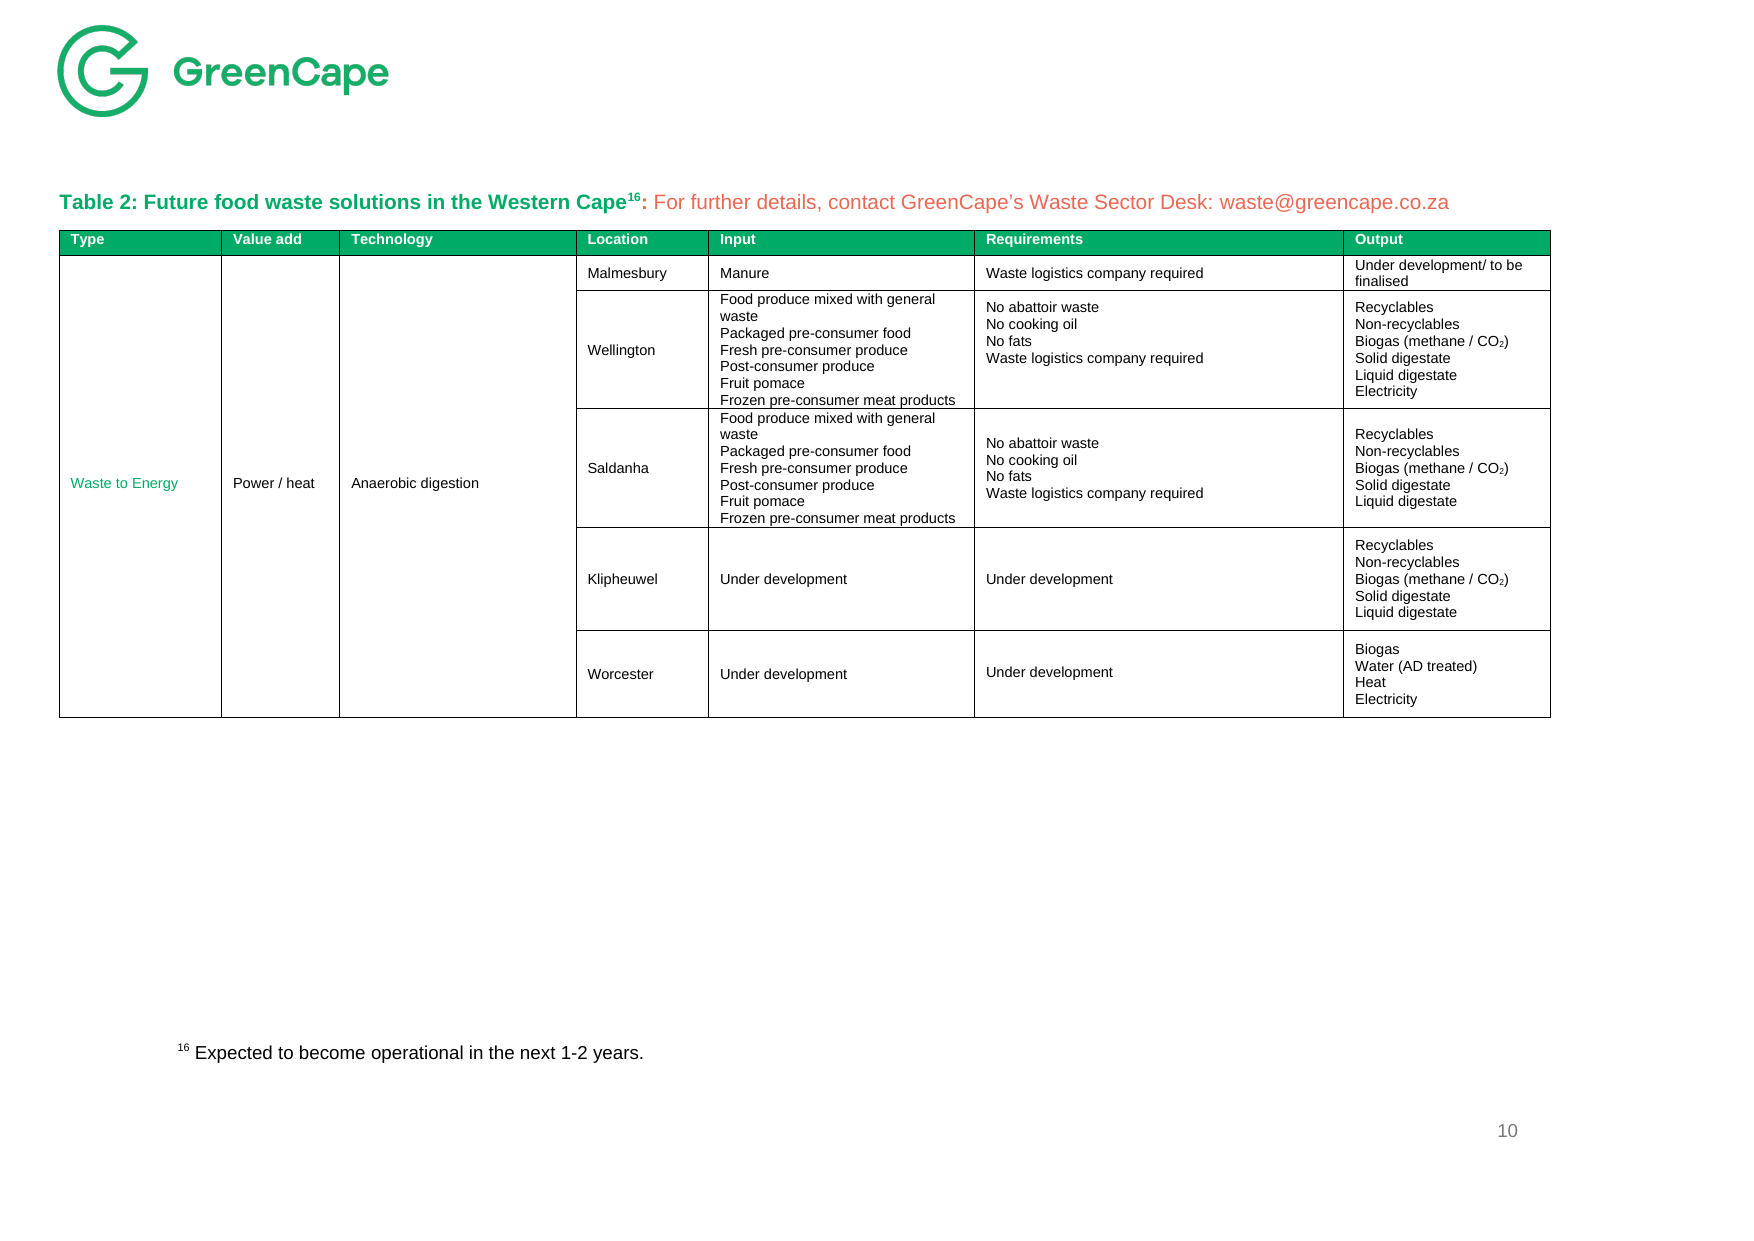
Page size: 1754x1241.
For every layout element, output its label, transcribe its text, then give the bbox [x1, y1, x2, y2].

table_cell Power / heat [222, 256, 339, 717]
table_cell Malmesbury [577, 256, 708, 290]
table_header Type [60, 231, 221, 255]
picture [53, 21, 390, 120]
table_cell Waste logistics company required [975, 256, 1343, 290]
table_cell Under development [709, 528, 974, 630]
text Table 2: Future food waste solutions in the Western Cape: For further details, contact GreenCape’s Waste Sector Desk: waste@greencape.co.za [59, 190, 1518, 214]
table_cell No abattoir waste No cooking oil No fats Waste logistics company required [975, 291, 1343, 408]
table_cell Under development [975, 528, 1343, 630]
table_header Output [1344, 231, 1550, 255]
table_cell Manure [709, 256, 974, 290]
table_cell Saldanha [577, 409, 708, 527]
table_cell Under development [975, 631, 1343, 717]
table_header Location [577, 231, 708, 255]
table_cell Biogas Water (AD treated) Heat Electricity [1344, 631, 1550, 717]
table_cell Food produce mixed with general waste Packaged pre-consumer food Fresh pre-consumer produce Post-consumer produce Fruit pomace Frozen pre-consumer meat products [709, 291, 974, 408]
table_cell Klipheuwel [577, 528, 708, 630]
table_header Input [709, 231, 974, 255]
table_cell Wellington [577, 291, 708, 408]
table_cell Recyclables Non-recyclables Biogas (methane / CO2) Solid digestate Liquid digestate [1344, 528, 1550, 630]
table_cell Waste to Energy [60, 256, 221, 717]
table_cell Under development [709, 631, 974, 717]
table_cell Recyclables Non-recyclables Biogas (methane / CO2) Solid digestate Liquid digestate [1344, 409, 1550, 527]
table_cell No abattoir waste No cooking oil No fats Waste logistics company required [975, 409, 1343, 527]
table_cell Recyclables Non-recyclables Biogas (methane / CO2) Solid digestate Liquid digestate Electricity [1344, 291, 1550, 408]
table_cell Under development/ to be finalised [1344, 256, 1550, 290]
table_cell Food produce mixed with general waste Packaged pre-consumer food Fresh pre-consumer produce Post-consumer produce Fruit pomace Frozen pre-consumer meat products [709, 409, 974, 527]
table_header Requirements [975, 231, 1343, 255]
table_cell Anaerobic digestion [340, 256, 576, 717]
table_header Technology [340, 231, 576, 255]
table_cell Worcester [577, 631, 708, 717]
table_header Value add [222, 231, 339, 255]
